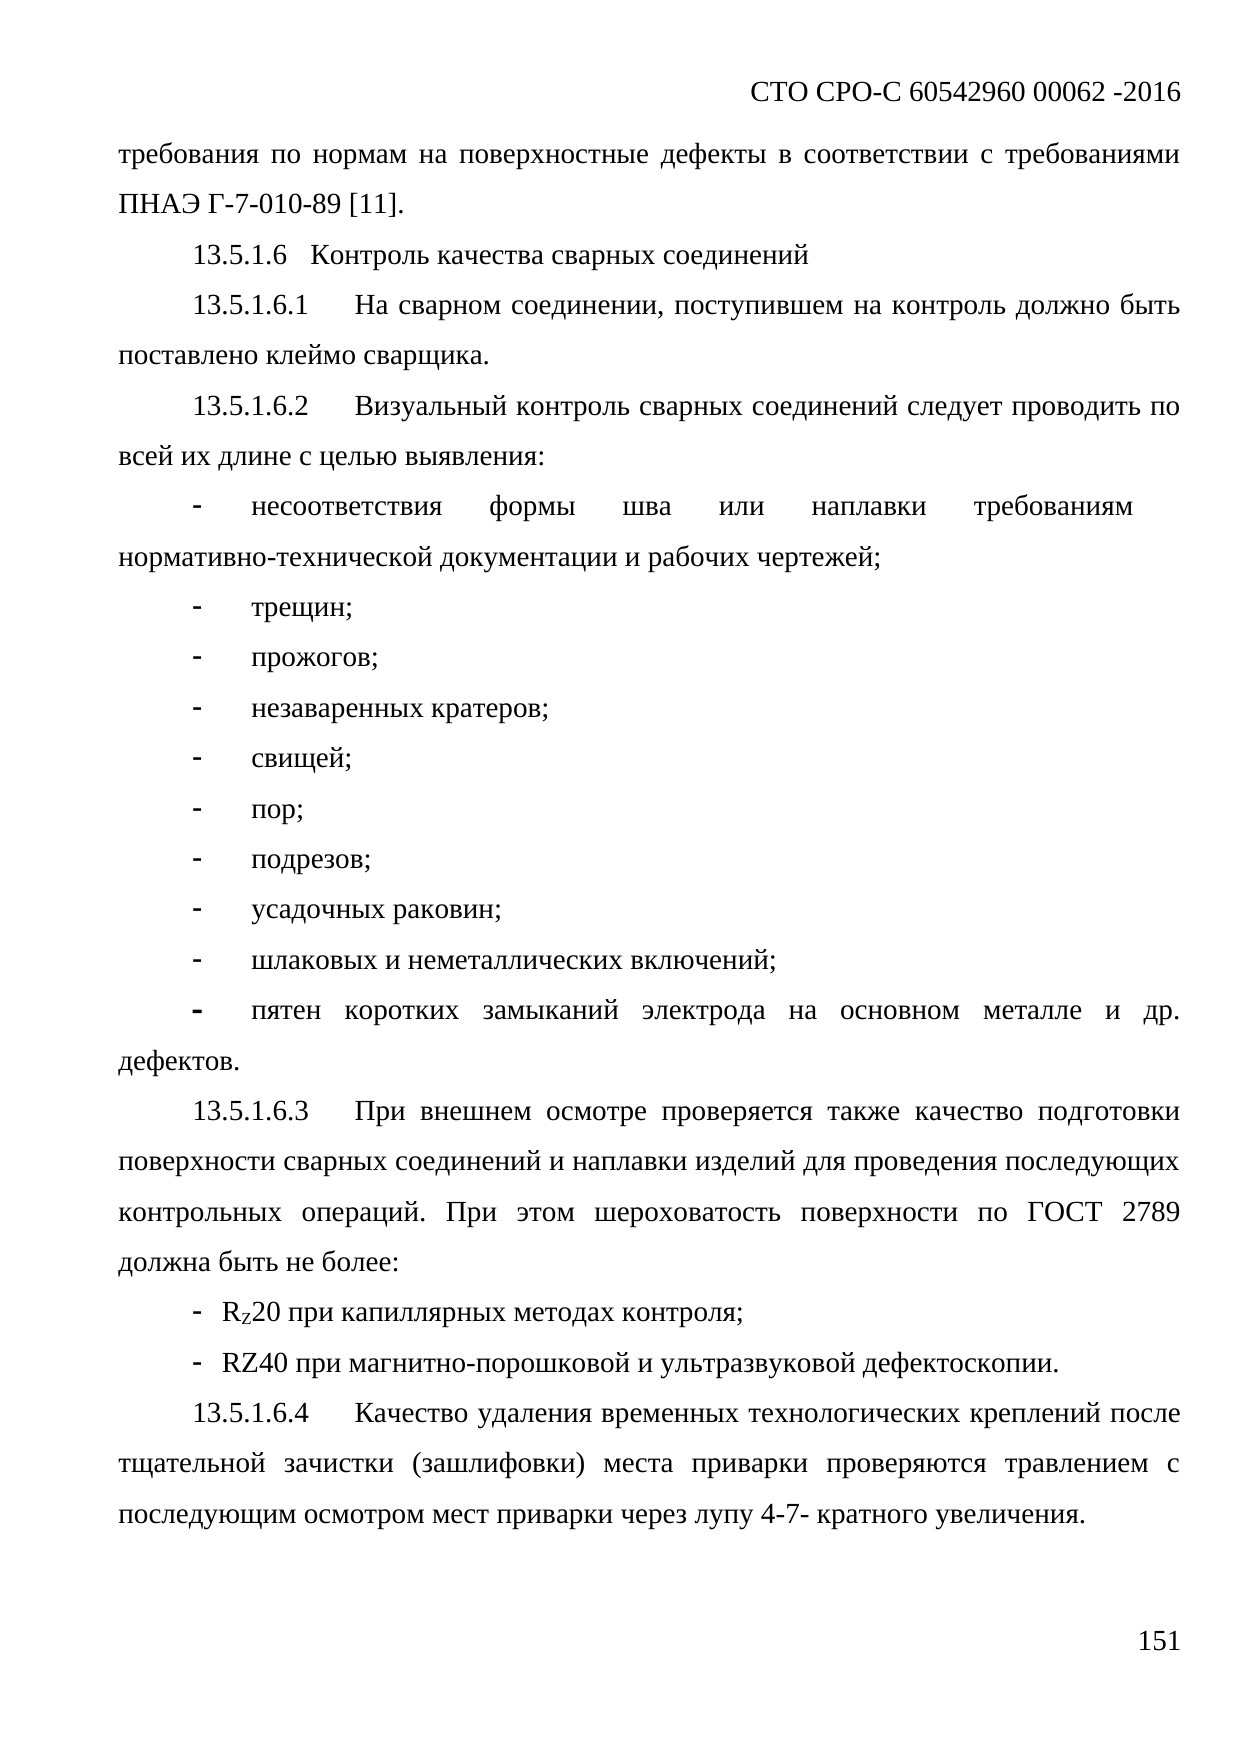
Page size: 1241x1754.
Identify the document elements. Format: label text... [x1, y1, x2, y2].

list пятен коротких замыканий электрода на основном металле и др. дефектов. [118, 992, 1181, 1076]
list Контроль качества сварных соединений [118, 237, 1181, 270]
list пор; [118, 791, 1181, 824]
list RZ20 при капиллярных методах контроля; [118, 1294, 1181, 1328]
list RZ40 при магнитно-порошковой и ультразвуковой дефектоскопии. [118, 1345, 1181, 1378]
list прожогов; [118, 639, 1181, 673]
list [118, 136, 1181, 220]
list подрезов; [118, 841, 1181, 875]
list Визуальный контроль сварных соединений следует проводить по всей их длине с целью выявления: [118, 388, 1181, 472]
list Качество удаления временных технологических креплений после тщательной зачистки (зашлифовки) места приварки проверяются травлением с последующим осмотром мест приварки через лупу 4-7- кратного увеличения. [118, 1395, 1181, 1529]
list При внешнем осмотре проверяется также качество подготовки поверхности сварных соединений и наплавки изделий для проведения последующих контрольных операций. При этом шероховатость поверхности по ГОСТ 2789 должна быть не более: [118, 1093, 1181, 1278]
list трещин; [118, 589, 1181, 623]
list шлаковых и неметаллических включений; [118, 942, 1181, 976]
list незаваренных кратеров; [118, 690, 1181, 723]
list На сварном соединении, поступившем на контроль должно быть поставлено клеймо сварщика. [118, 287, 1181, 371]
list несоответствия формы шва или наплавки требованиям нормативно-технической документации и рабочих чертежей; [118, 488, 1181, 572]
list усадочных раковин; [118, 892, 1181, 925]
list свищей; [118, 740, 1181, 774]
